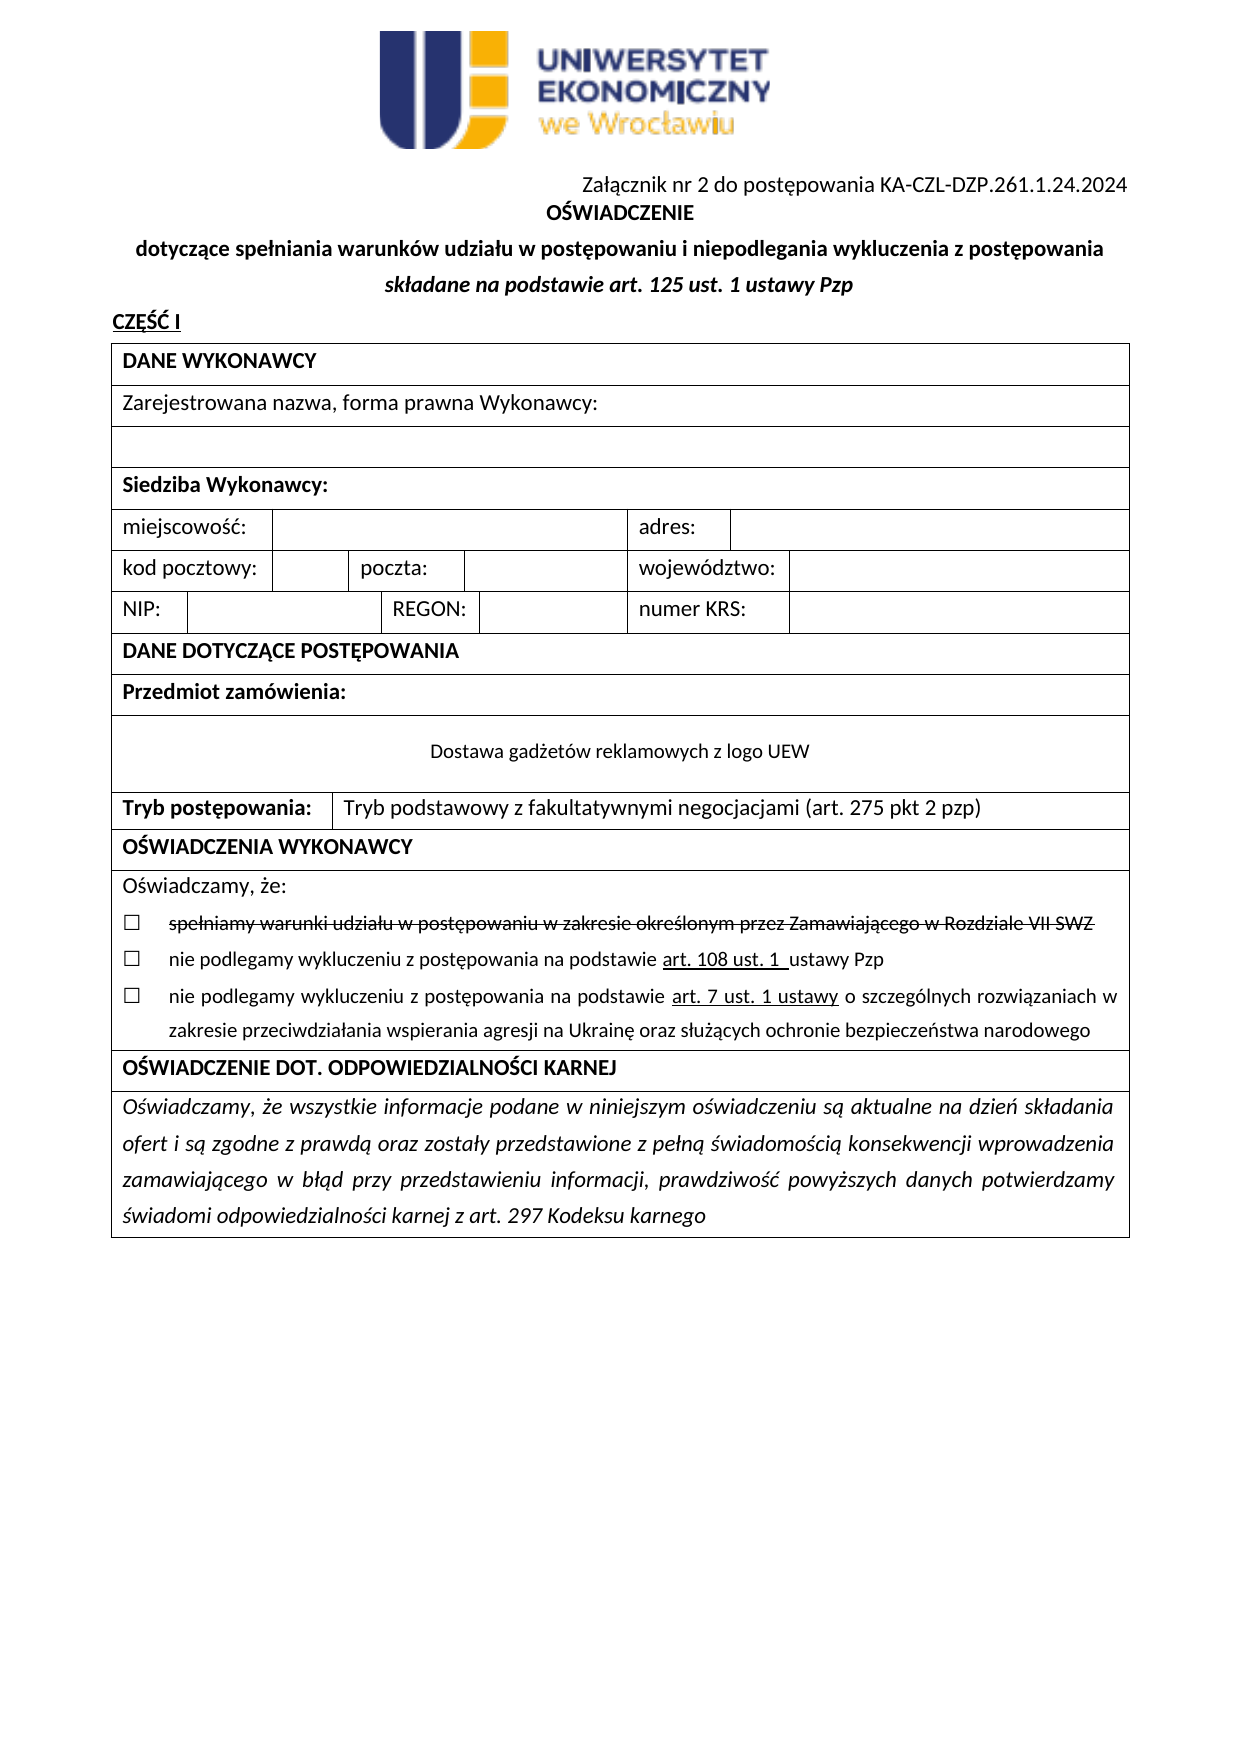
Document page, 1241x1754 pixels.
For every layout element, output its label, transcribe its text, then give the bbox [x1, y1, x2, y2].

table_cell [188, 592, 381, 633]
table_cell [790, 592, 1129, 633]
table_cell NIP: [112, 592, 187, 633]
table_cell Tryb podstawowy z fakultatywnymi negocjacjami (art. 275 pkt 2 pzp) [333, 793, 1129, 829]
table_cell województwo: [628, 551, 789, 591]
table_cell [790, 551, 1129, 591]
table_cell [731, 510, 1129, 550]
table_cell REGON: [382, 592, 479, 633]
table_cell Przedmiot zamówienia: [112, 675, 1129, 715]
table_cell adres: [628, 510, 730, 550]
table_cell OŚWIADCZENIA WYKONAWCY [112, 830, 1129, 870]
table_cell numer KRS: [628, 592, 789, 633]
table_cell kod pocztowy: [112, 551, 272, 591]
table_cell [273, 510, 627, 550]
table_cell Zarejestrowana nazwa, forma prawna Wykonawcy: [112, 386, 1129, 426]
table_cell miejscowość: [112, 510, 272, 550]
text dotyczące spełniania warunków udziału w postępowaniu i niepodlegania wykluczenia z postępowania [112, 234, 1128, 262]
table_cell Tryb postępowania: [112, 793, 332, 829]
text składane na podstawie art. 125 ust. 1 ustawy Pzp [112, 270, 1128, 298]
table_header DANE WYKONAWCY [112, 344, 1129, 384]
table_cell [112, 716, 1129, 792]
text CZĘŚĆ I [112, 307, 1128, 335]
table_cell Oświadczamy, że wszystkie informacje podane w niniejszym oświadczeniu są aktualne na dzień składania ofert i są zgodne z prawdą oraz zostały przedstawione z pełną świadomością konsekwencji wprowadzenia zamawiającego w błąd przy przedstawieniu informacji, prawdziwość powyższych danych potwierdzamy świadomi odpowiedzialności karnej z art. 297 Kodeksu karnego [112, 1092, 1129, 1237]
table_cell DANE DOTYCZĄCE POSTĘPOWANIA [112, 634, 1129, 674]
table_cell [480, 592, 627, 633]
table_cell Oświadczamy, że: spełniamy warunki udziału w postępowaniu w zakresie określonym przez Zamawiającego w Rozdziale VII SWZ nie podlegamy wykluczeniu z postępowania na podstawie art. 108 ust. 1 ustawy Pzp nie podlegamy wykluczeniu z postępowania na podstawie art. 7 ust. 1 ustawy o szczególnych rozwiązaniach w zakresie przeciwdziałania wspierania agresji na Ukrainę oraz służących ochronie bezpieczeństwa narodowego [112, 871, 1129, 1050]
text OŚWIADCZENIE [112, 198, 1128, 226]
table_cell [112, 427, 1129, 467]
table_cell OŚWIADCZENIE DOT. ODPOWIEDZIALNOŚCI KARNEJ [112, 1051, 1129, 1091]
table_cell [465, 551, 627, 591]
table_cell poczta: [349, 551, 464, 591]
table_cell [273, 551, 348, 591]
table_cell Siedziba Wykonawcy: [112, 468, 1129, 508]
